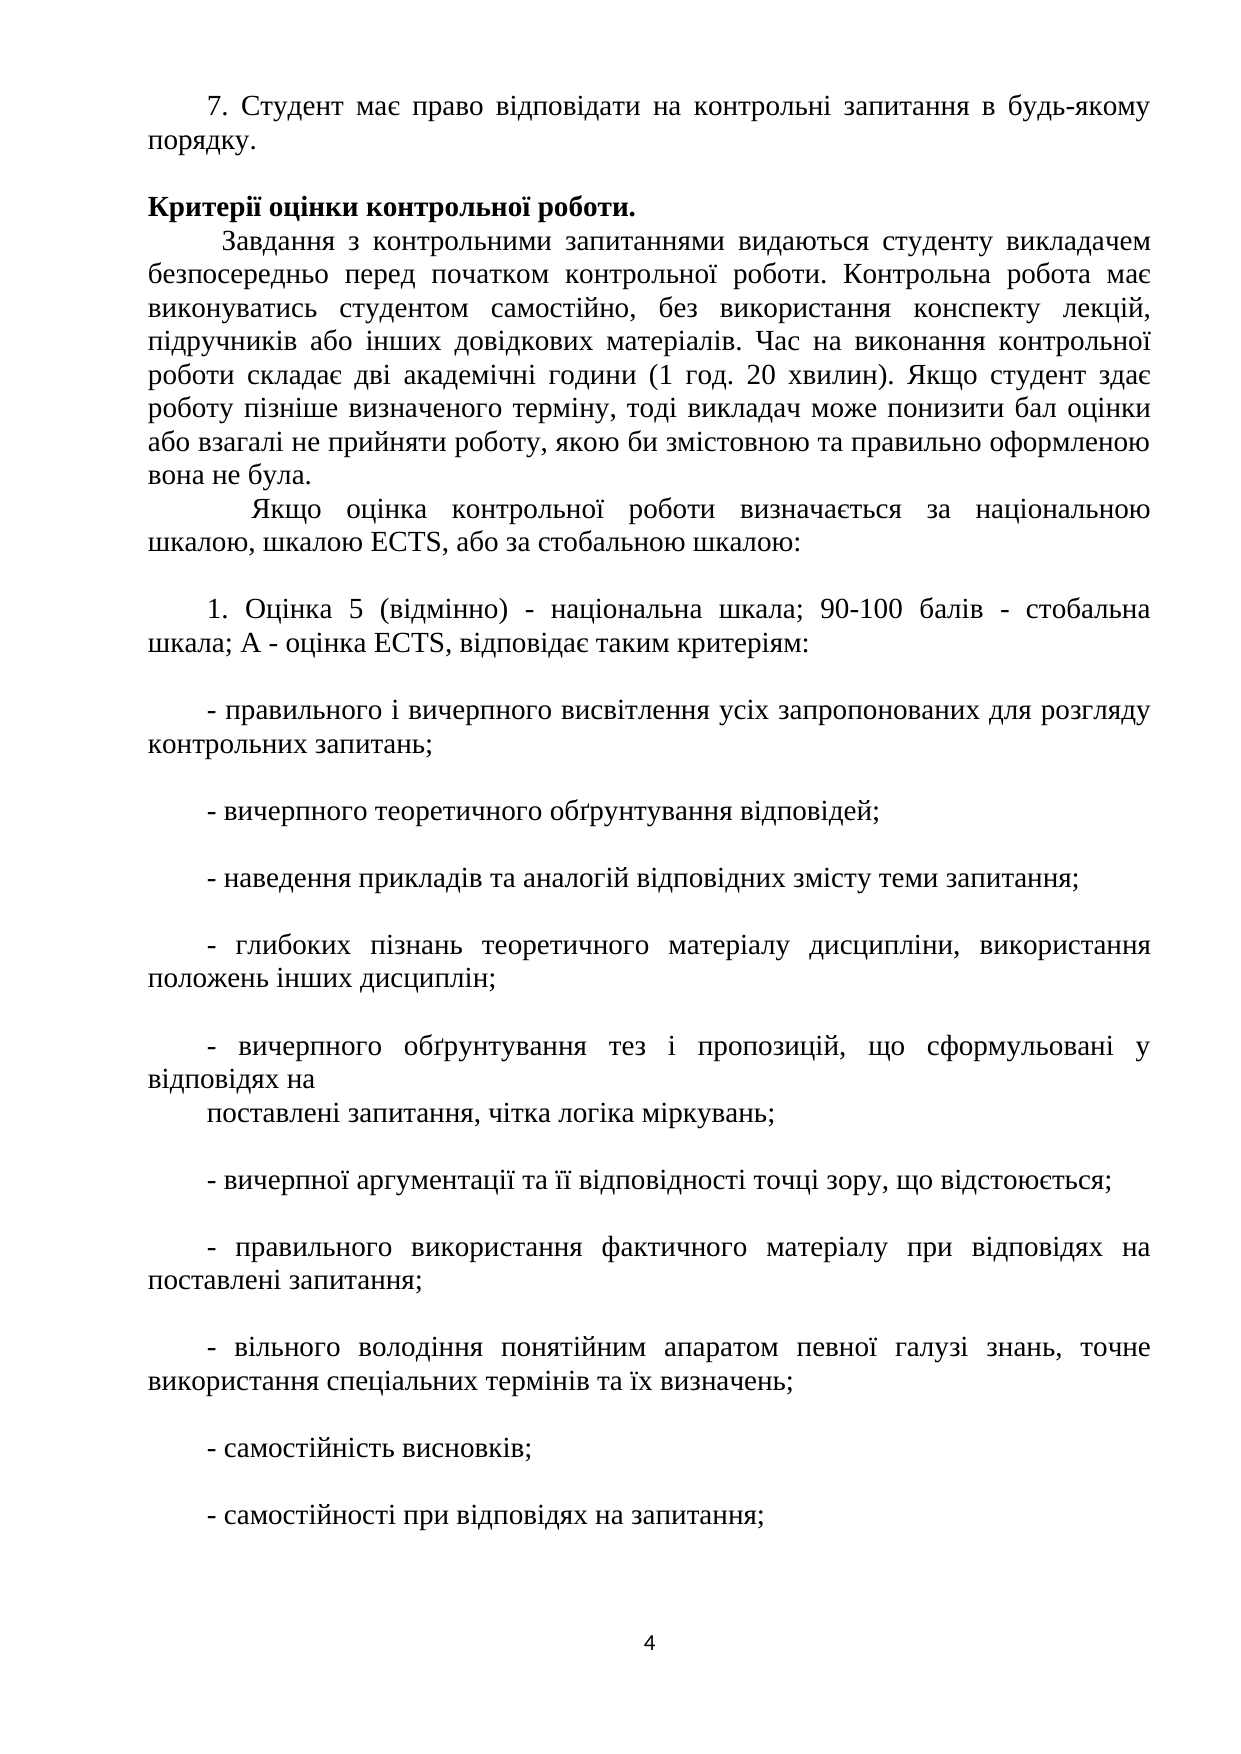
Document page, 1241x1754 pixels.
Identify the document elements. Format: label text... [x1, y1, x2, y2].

text Критерії оцінки контрольної роботи. [148, 189, 1152, 223]
text Завдання з контрольними запитаннями видаються студенту викладачем безпосередньо перед початком контрольної роботи. Контрольна робота має виконуватись студентом самостійно, без використання конспекту лекцій, підручників або інших довідкових матеріалів. Час на виконання контрольної роботи складає дві академічні години (1 год. 20 хвилин). Якщо студент здає роботу пізніше визначеного терміну, тоді викладач може понизити бал оцінки або взагалі не прийняти роботу, якою би змістовною та правильно оформленою вона не була. [148, 223, 1152, 491]
text - вичерпного обґрунтування тез і пропозицій, що сформульовані у відповідях на [148, 1028, 1152, 1095]
text - правильного і вичерпного висвітлення усіх запропонованих для розгляду контрольних запитань; [148, 692, 1152, 759]
text - вичерпного теоретичного обґрунтування відповідей; [148, 793, 1152, 826]
text Якщо оцінка контрольної роботи визначається за національною шкалою, шкалою ECTS, або за стобальною шкалою: [148, 491, 1152, 558]
text поставлені запитання, чітка логіка міркувань; [148, 1095, 1152, 1128]
text - вільного володіння понятійним апаратом певної галузі знань, точне використання спеціальних термінів та їх визначень; [148, 1329, 1152, 1397]
text - глибоких пізнань теоретичного матеріалу дисципліни, використання положень інших дисциплін; [148, 927, 1152, 994]
text 7. Студент має право відповідати на контрольні запитання в будь-якому порядку. [148, 88, 1152, 156]
text - наведення прикладів та аналогій відповідних змісту теми запитання; [148, 860, 1152, 893]
text 1. Оцінка 5 (відмінно) - національна шкала; 90-100 балів - стобальна шкала; А - оцінка ECTS, відповідає таким критеріям: [148, 592, 1152, 659]
text - правильного використання фактичного матеріалу при відповідях на поставлені запитання; [148, 1229, 1152, 1296]
text - вичерпної аргументації та її відповідності точці зору, що відстоюється; [148, 1162, 1152, 1195]
text - самостійності при відповідях на запитання; [148, 1497, 1152, 1531]
text - самостійність висновків; [148, 1430, 1152, 1464]
